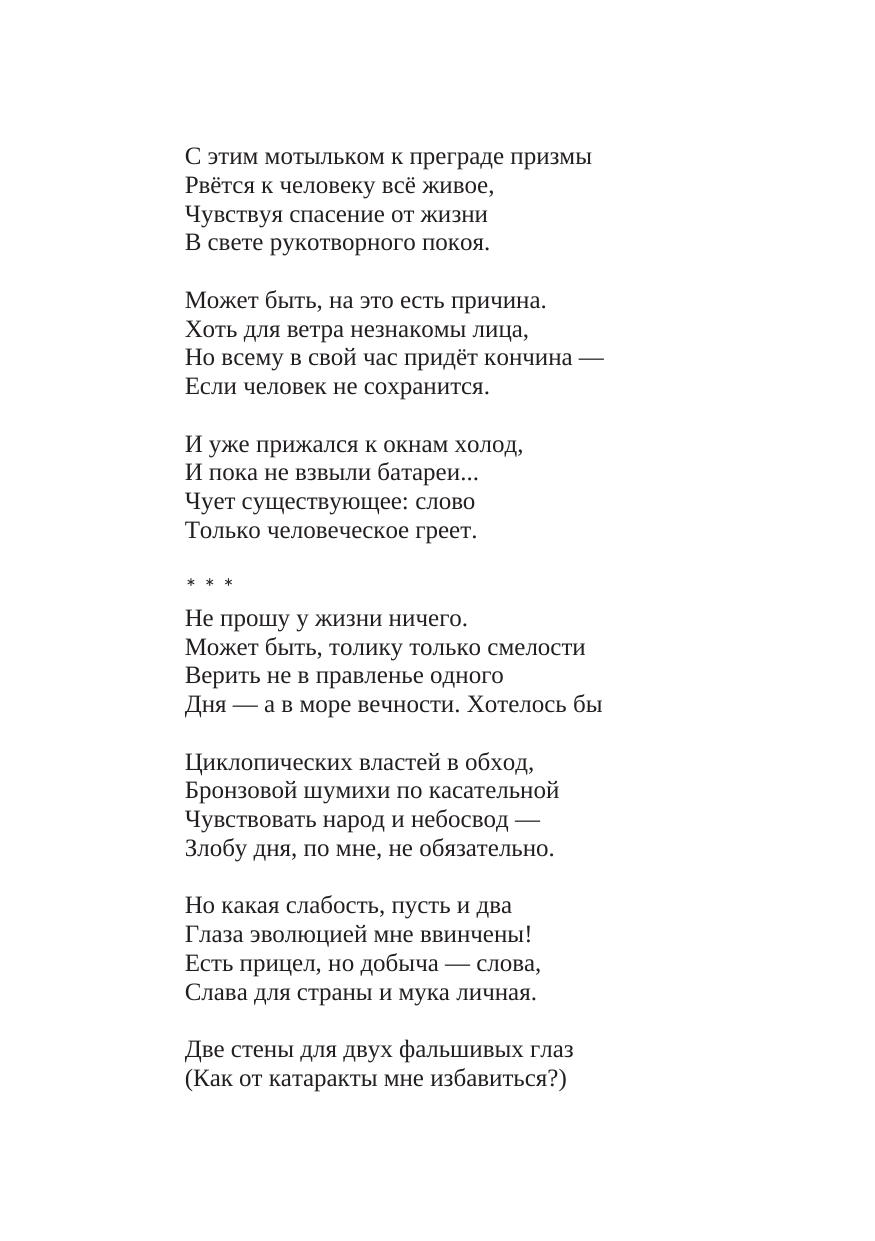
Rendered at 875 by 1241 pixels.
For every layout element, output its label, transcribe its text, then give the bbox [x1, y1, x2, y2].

text Хоть для ветра незнакомы лица, [140, 314, 766, 342]
text Может быть, на это есть причина. [140, 285, 766, 314]
text Дня — а в море вечности. Хотелось бы [140, 689, 766, 718]
text Если человек не сохранится. [140, 371, 766, 400]
text Чувствуя спасение от жизни [140, 199, 766, 227]
text Есть прицел, но добыча — слова, [140, 948, 766, 977]
text С этим мотыльком к преграде призмы [140, 141, 766, 170]
text Две стены для двух фальшивых глаз [140, 1034, 766, 1063]
text Бронзовой шумихи по касательной [140, 776, 766, 804]
text Слава для страны и мука личная. [140, 977, 766, 1006]
text Злобу дня, по мне, не обязательно. [140, 833, 766, 862]
text И пока не взвыли батареи... [140, 457, 766, 486]
text В свете рукотворного покоя. [140, 227, 766, 256]
text Чувствовать народ и небосвод — [140, 804, 766, 833]
text Не прошу у жизни ничего. [140, 603, 766, 632]
text Циклопических властей в обход, [140, 747, 766, 776]
text Глаза эволюцией мне ввинчены! [140, 919, 766, 948]
text Но какая слабость, пусть и два [140, 891, 766, 919]
text Чует существующее: слово [140, 486, 766, 515]
text * * * [140, 572, 766, 603]
text И уже прижался к окнам холод, [140, 429, 766, 457]
text (Как от катаракты мне избавиться?) [140, 1063, 766, 1092]
text Но всему в свой час придёт кончина — [140, 342, 766, 371]
text Верить не в правленье одного [140, 661, 766, 689]
text Только человеческое греет. [140, 515, 766, 544]
text Может быть, толику только смелости [140, 632, 766, 661]
text Рвётся к человеку всё живое, [140, 170, 766, 199]
